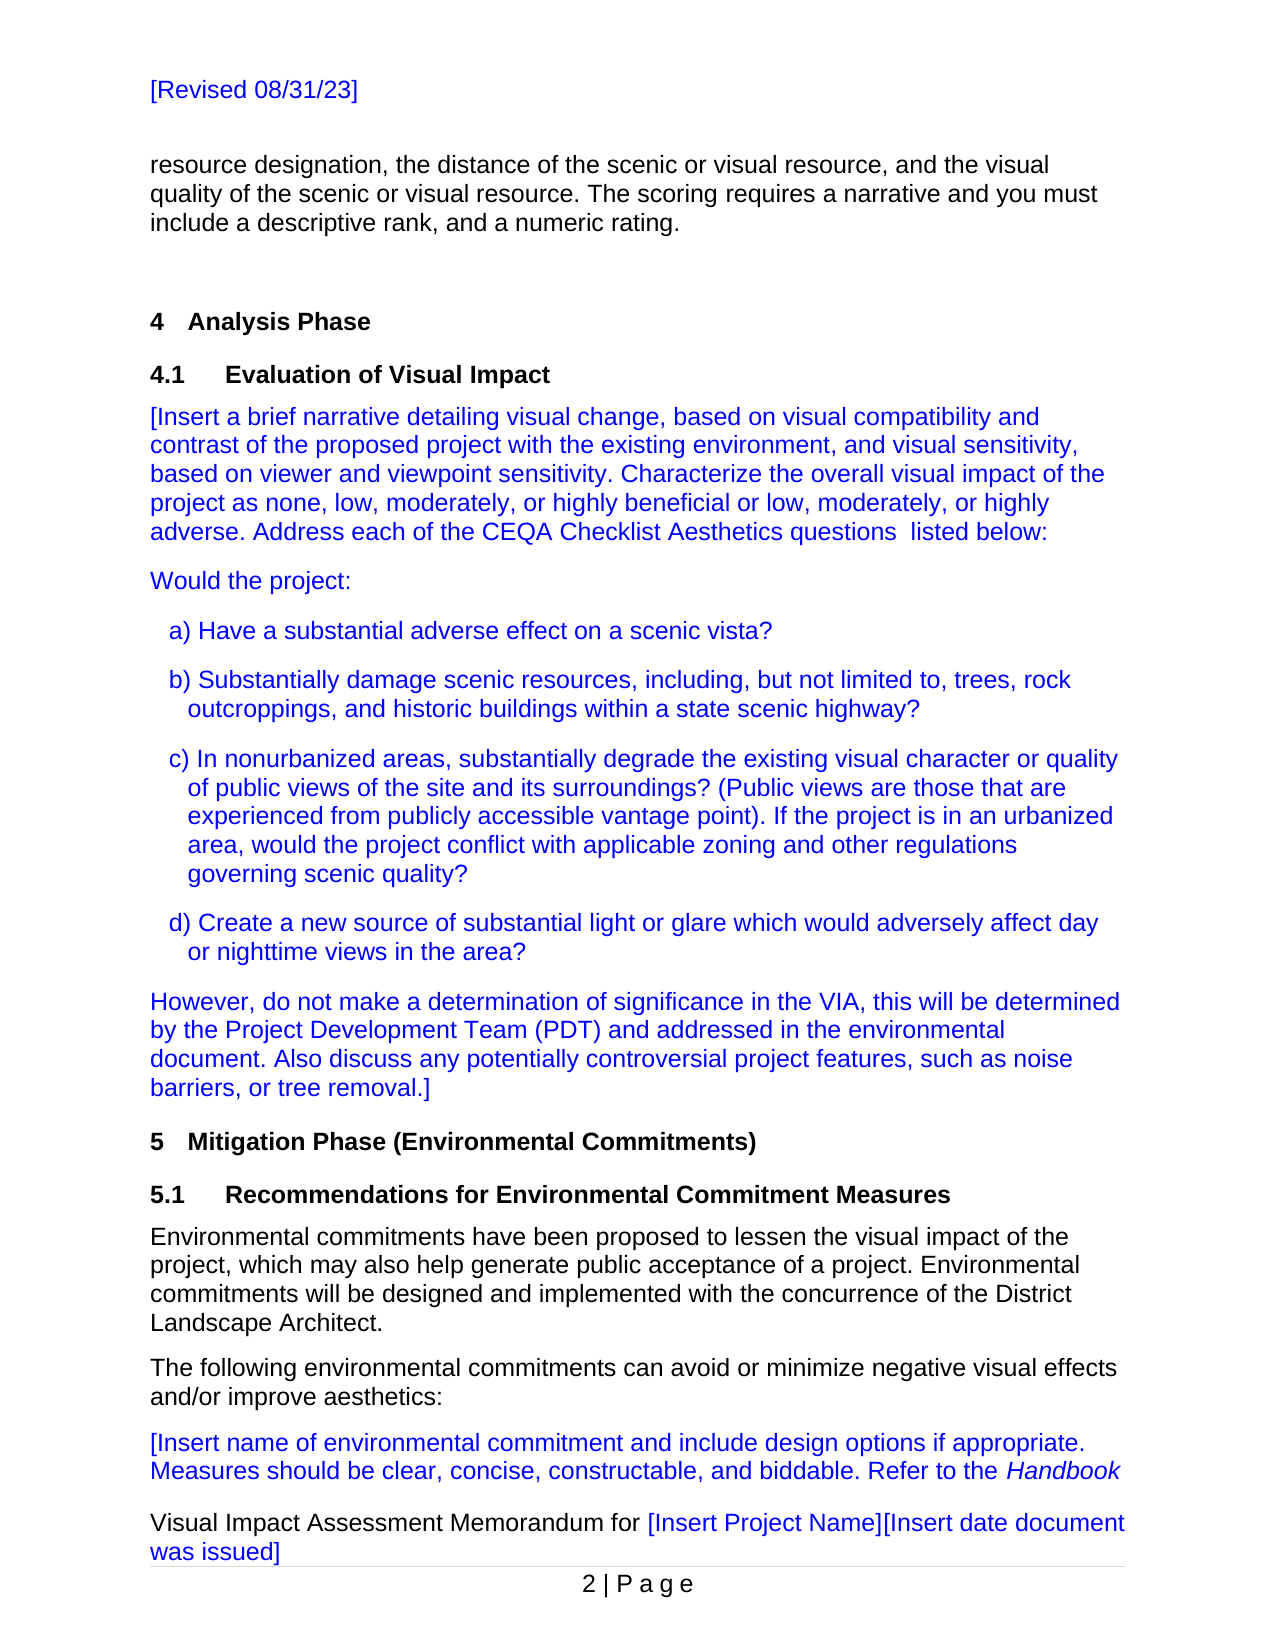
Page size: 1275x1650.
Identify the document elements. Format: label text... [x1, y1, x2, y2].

subtitle Evaluation of Visual Impact [150, 360, 1125, 389]
text The following environmental commitments can avoid or minimize negative visual effects and/or improve aesthetics: [150, 1353, 1125, 1411]
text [150, 150, 1125, 236]
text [150, 1427, 1125, 1485]
text [Insert a brief narrative detailing visual change, based on visual compatibility and contrast of the proposed project with the existing environment, and visual sensitivity, based on viewer and viewpoint sensitivity. Characterize the overall visual impact of the project as none, low, moderately, or highly beneficial or low, moderately, or highly adverse. Address each of the CEQA Checklist Aesthetics questions listed below: [150, 402, 1125, 545]
text However, do not make a determination of significance in the VIA, this will be determined by the Project Development Team (PDT) and addressed in the environmental document. Also discuss any potentially controversial project features, such as noise barriers, or tree removal.] [150, 987, 1125, 1102]
text b) Substantially damage scenic resources, including, but not limited to, trees, rock outcroppings, and historic buildings within a state scenic highway? [169, 665, 1125, 723]
text a) Have a substantial adverse effect on a scenic vista? [169, 616, 1125, 644]
text Would the project: [150, 566, 1125, 595]
subtitle Recommendations for Environmental Commitment Measures [150, 1180, 1125, 1209]
text Environmental commitments have been proposed to lessen the visual impact of the project, which may also help generate public acceptance of a project. Environmental commitments will be designed and implemented with the concurrence of the District Landscape Architect. [150, 1222, 1125, 1337]
subtitle Analysis Phase [150, 307, 1125, 335]
text c) In nonurbanized areas, substantially degrade the existing visual character or quality of public views of the site and its surroundings? (Public views are those that are experienced from publicly accessible vantage point). If the project is in an urbanized area, would the project conflict with applicable zoning and other regulations governing scenic quality? [169, 744, 1125, 887]
subtitle Mitigation Phase (Environmental Commitments) [150, 1127, 1125, 1155]
text d) Create a new source of substantial light or glare which would adversely affect day or nighttime views in the area? [169, 908, 1125, 966]
